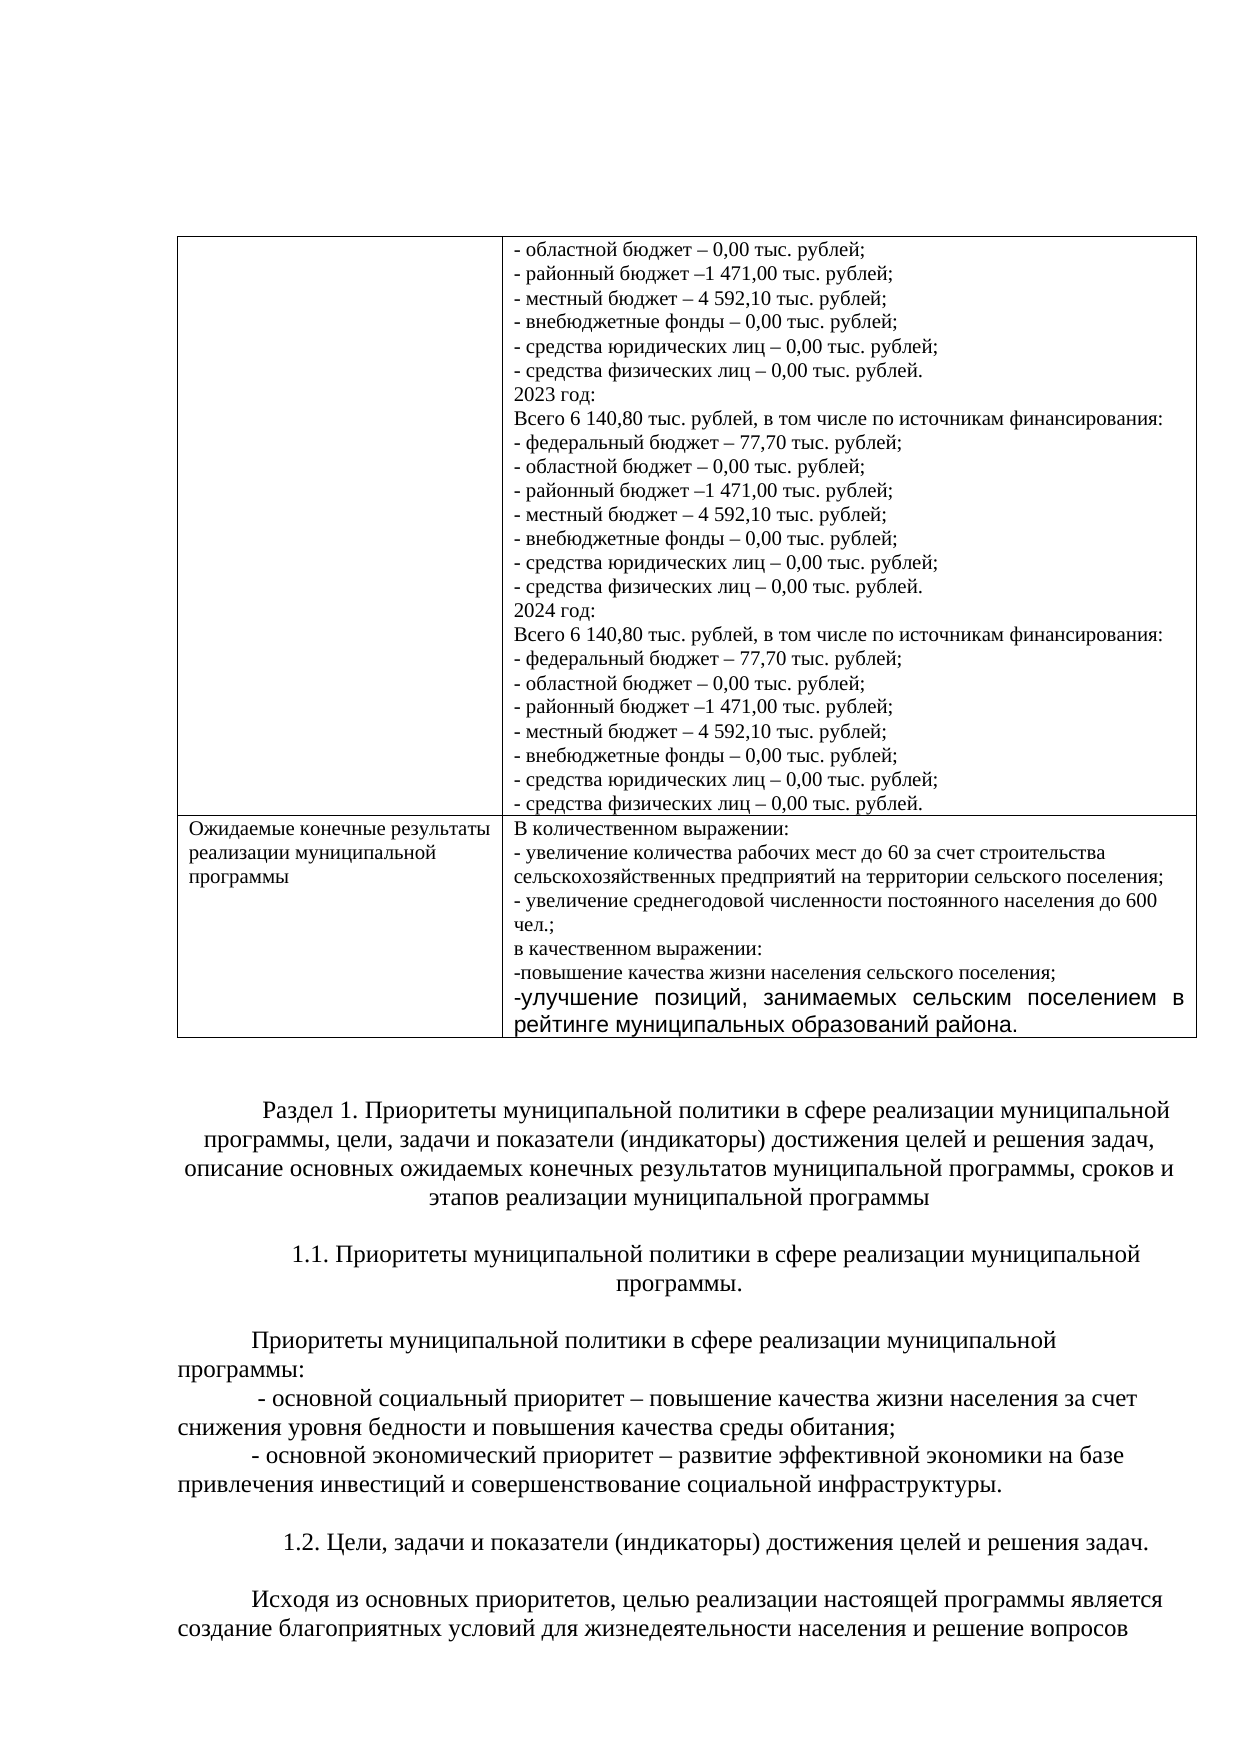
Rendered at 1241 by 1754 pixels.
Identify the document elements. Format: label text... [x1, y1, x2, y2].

table_cell В количественном выражении: - увеличение количества рабочих мест до 60 за счет строительства сельскохозяйственных предприятий на территории сельского поселения; - увеличение среднегодовой численности постоянного населения до 600 чел.; в качественном выражении: -повышение качества жизни населения сельского поселения; -улучшение позиций, занимаемых сельским поселением в рейтинге муниципальных образований района. [503, 816, 1196, 1037]
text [177, 1584, 1181, 1642]
table_cell Ожидаемые конечные результаты реализации муниципальной программы [178, 816, 502, 1037]
text Раздел 1. Приоритеты муниципальной политики в сфере реализации муниципальной программы, цели, задачи и показатели (индикаторы) достижения целей и решения задач, описание основных ожидаемых конечных результатов муниципальной программы, сроков и этапов реализации муниципальной программы [177, 1096, 1181, 1211]
text - основной экономический приоритет – развитие эффективной экономики на базе привлечения инвестиций и совершенствование социальной инфраструктуры. [177, 1441, 1181, 1498]
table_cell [178, 237, 502, 815]
text 1.2. Цели, задачи и показатели (индикаторы) достижения целей и решения задач. [177, 1527, 1181, 1556]
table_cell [503, 237, 1196, 815]
text 1.1. Приоритеты муниципальной политики в сфере реализации муниципальной программы. [177, 1239, 1181, 1297]
text Приоритеты муниципальной политики в сфере реализации муниципальной программы: [177, 1326, 1181, 1383]
text - основной социальный приоритет – повышение качества жизни населения за счет снижения уровня бедности и повышения качества среды обитания; [177, 1383, 1181, 1441]
